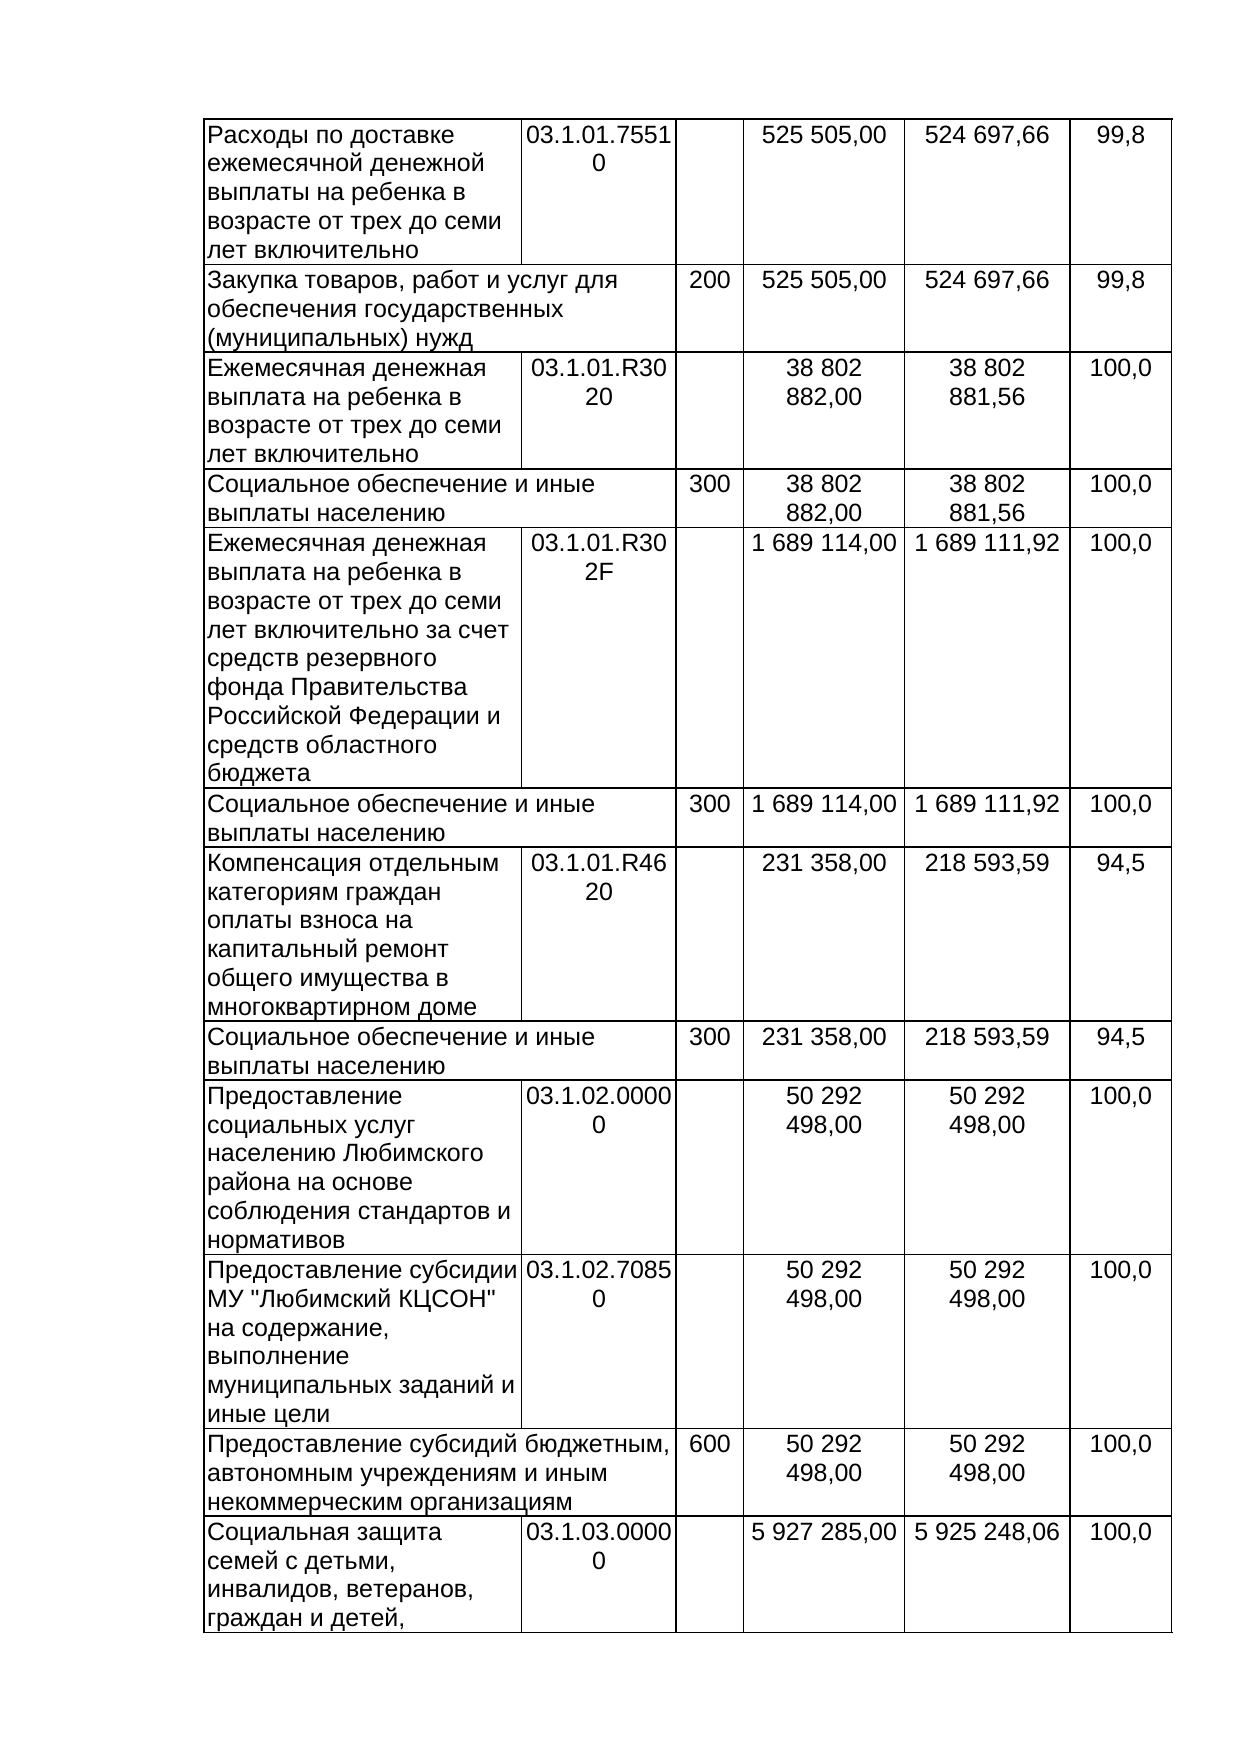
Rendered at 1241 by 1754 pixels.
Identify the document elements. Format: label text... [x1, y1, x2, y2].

table_cell 5 927 285,00 [744, 1517, 904, 1632]
table_cell Социальное обеспечение и иные выплаты населению [205, 1022, 675, 1079]
table_cell 218 593,59 [905, 848, 1069, 1020]
table_cell 50 292 498,00 [905, 1429, 1069, 1515]
table_cell 03.1.03.00000 [522, 1517, 675, 1632]
table_cell Социальное обеспечение и иные выплаты населению [205, 789, 675, 846]
table_cell 50 292 498,00 [744, 1255, 904, 1427]
table_cell Ежемесячная денежная выплата на ребенка в возрасте от трех до семи лет включительно [205, 353, 521, 468]
table_cell 100,0 [1071, 789, 1171, 846]
table_cell 231 358,00 [744, 848, 904, 1020]
table_cell [677, 848, 743, 1020]
table_cell 94,5 [1071, 848, 1171, 1020]
table_cell 525 505,00 [744, 120, 904, 263]
table_cell 03.1.01.R3020 [522, 353, 675, 468]
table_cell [205, 1517, 521, 1632]
table_cell 94,5 [1071, 1022, 1171, 1079]
table_cell 03.1.01.R302F [522, 528, 675, 787]
table_cell 200 [677, 265, 743, 351]
table_cell 100,0 [1071, 1429, 1171, 1515]
table_cell [677, 1255, 743, 1427]
table_cell Ежемесячная денежная выплата на ребенка в возрасте от трех до семи лет включительно за счет средств резервного фонда Правительства Российской Федерации и средств областного бюджета [205, 528, 521, 787]
table_cell [677, 120, 743, 263]
table_cell 100,0 [1071, 470, 1171, 527]
table_cell 1 689 114,00 [744, 528, 904, 787]
table_cell 300 [677, 789, 743, 846]
table_cell Предоставление субсидий бюджетным, автономным учреждениям и иным некоммерческим организациям [205, 1429, 675, 1515]
table_cell 524 697,66 [905, 120, 1069, 263]
table_cell 218 593,59 [905, 1022, 1069, 1079]
table_cell [677, 528, 743, 787]
table_cell 524 697,66 [905, 265, 1069, 351]
table_cell Предоставление социальных услуг населению Любимского района на основе соблюдения стандартов и нормативов [205, 1081, 521, 1253]
table_cell 50 292 498,00 [905, 1081, 1069, 1253]
table_cell 03.1.01.R4620 [522, 848, 675, 1020]
table_cell 1 689 111,92 [905, 528, 1069, 787]
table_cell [205, 265, 675, 351]
table_cell Компенсация отдельным категориям граждан оплаты взноса на капитальный ремонт общего имущества в многоквартирном доме [205, 848, 521, 1020]
table_cell 300 [677, 1022, 743, 1079]
table_cell 100,0 [1071, 1081, 1171, 1253]
table_cell 99,8 [1071, 120, 1171, 263]
table_cell 50 292 498,00 [744, 1429, 904, 1515]
table_cell Предоставление субсидии МУ "Любимский КЦСОН" на содержание, выполнение муниципальных заданий и иные цели [205, 1255, 521, 1427]
table_cell 231 358,00 [744, 1022, 904, 1079]
table_cell 1 689 111,92 [905, 789, 1069, 846]
table_cell 38 802 881,56 [905, 353, 1069, 468]
table_cell 38 802 882,00 [744, 353, 904, 468]
table_cell 50 292 498,00 [905, 1255, 1069, 1427]
table_cell 100,0 [1071, 1255, 1171, 1427]
table_cell 99,8 [1071, 265, 1171, 351]
table_cell 03.1.02.70850 [522, 1255, 675, 1427]
table_cell 5 925 248,06 [905, 1517, 1069, 1632]
table_cell 50 292 498,00 [744, 1081, 904, 1253]
table_cell 38 802 882,00 [744, 470, 904, 527]
table_cell 300 [677, 470, 743, 527]
table_cell 03.1.02.00000 [522, 1081, 675, 1253]
table_cell [677, 353, 743, 468]
table_cell 525 505,00 [744, 265, 904, 351]
table_cell 600 [677, 1429, 743, 1515]
table_cell 100,0 [1071, 1517, 1171, 1632]
table_cell 38 802 881,56 [905, 470, 1069, 527]
table_cell 03.1.01.75510 [522, 120, 675, 263]
table_cell [677, 1081, 743, 1253]
table_cell [677, 1517, 743, 1632]
table_cell Социальное обеспечение и иные выплаты населению [205, 470, 675, 527]
table_cell 100,0 [1071, 528, 1171, 787]
table_cell 1 689 114,00 [744, 789, 904, 846]
table_cell Расходы по доставке ежемесячной денежной выплаты на ребенка в возрасте от трех до семи лет включительно [205, 120, 521, 263]
table_cell 100,0 [1071, 353, 1171, 468]
